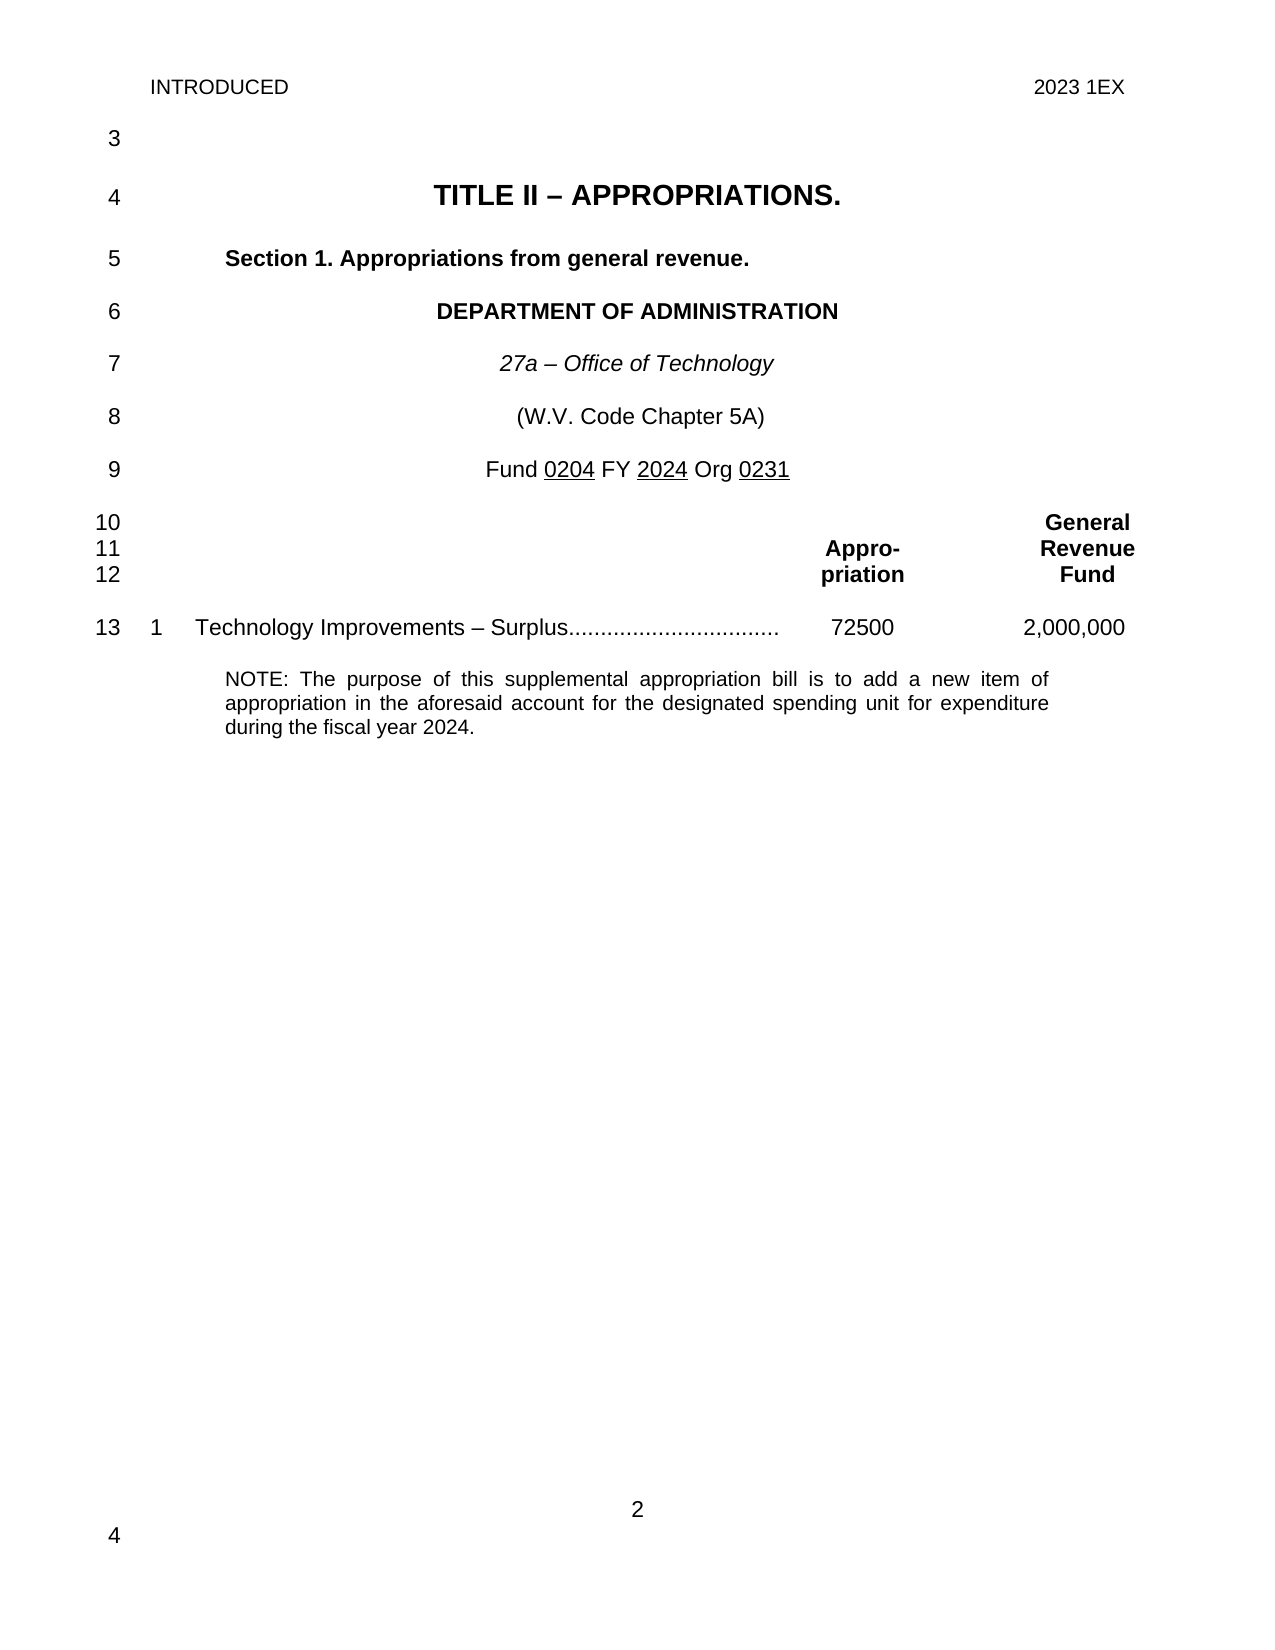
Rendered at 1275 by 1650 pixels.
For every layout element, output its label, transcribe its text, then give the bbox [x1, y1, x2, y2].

text Fund 0204 FY 2024 Org 0231 [150, 456, 1125, 482]
text NOTE: The purpose of this supplemental appropriation bill is to add a new item of appropriation in the aforesaid account for the designated spending unit for expenditure during the fiscal year 2024. [225, 667, 1050, 738]
text General [150, 508, 1125, 535]
text (W.V. Code Chapter 5A) [150, 403, 1125, 429]
subtitle DEPARTMENT OF ADMINISTRATION [150, 298, 1125, 324]
text 1 Technology Improvements – Surplus 72500 2,000,000 [150, 614, 1125, 640]
subtitle Section 1. Appropriations from general revenue. [225, 245, 1125, 271]
text priation Fund [150, 561, 1125, 588]
text Appro- Revenue [150, 535, 1125, 561]
subtitle Title II – Appropriations. [150, 178, 1125, 211]
text 27a – Office of Technology [150, 350, 1125, 377]
